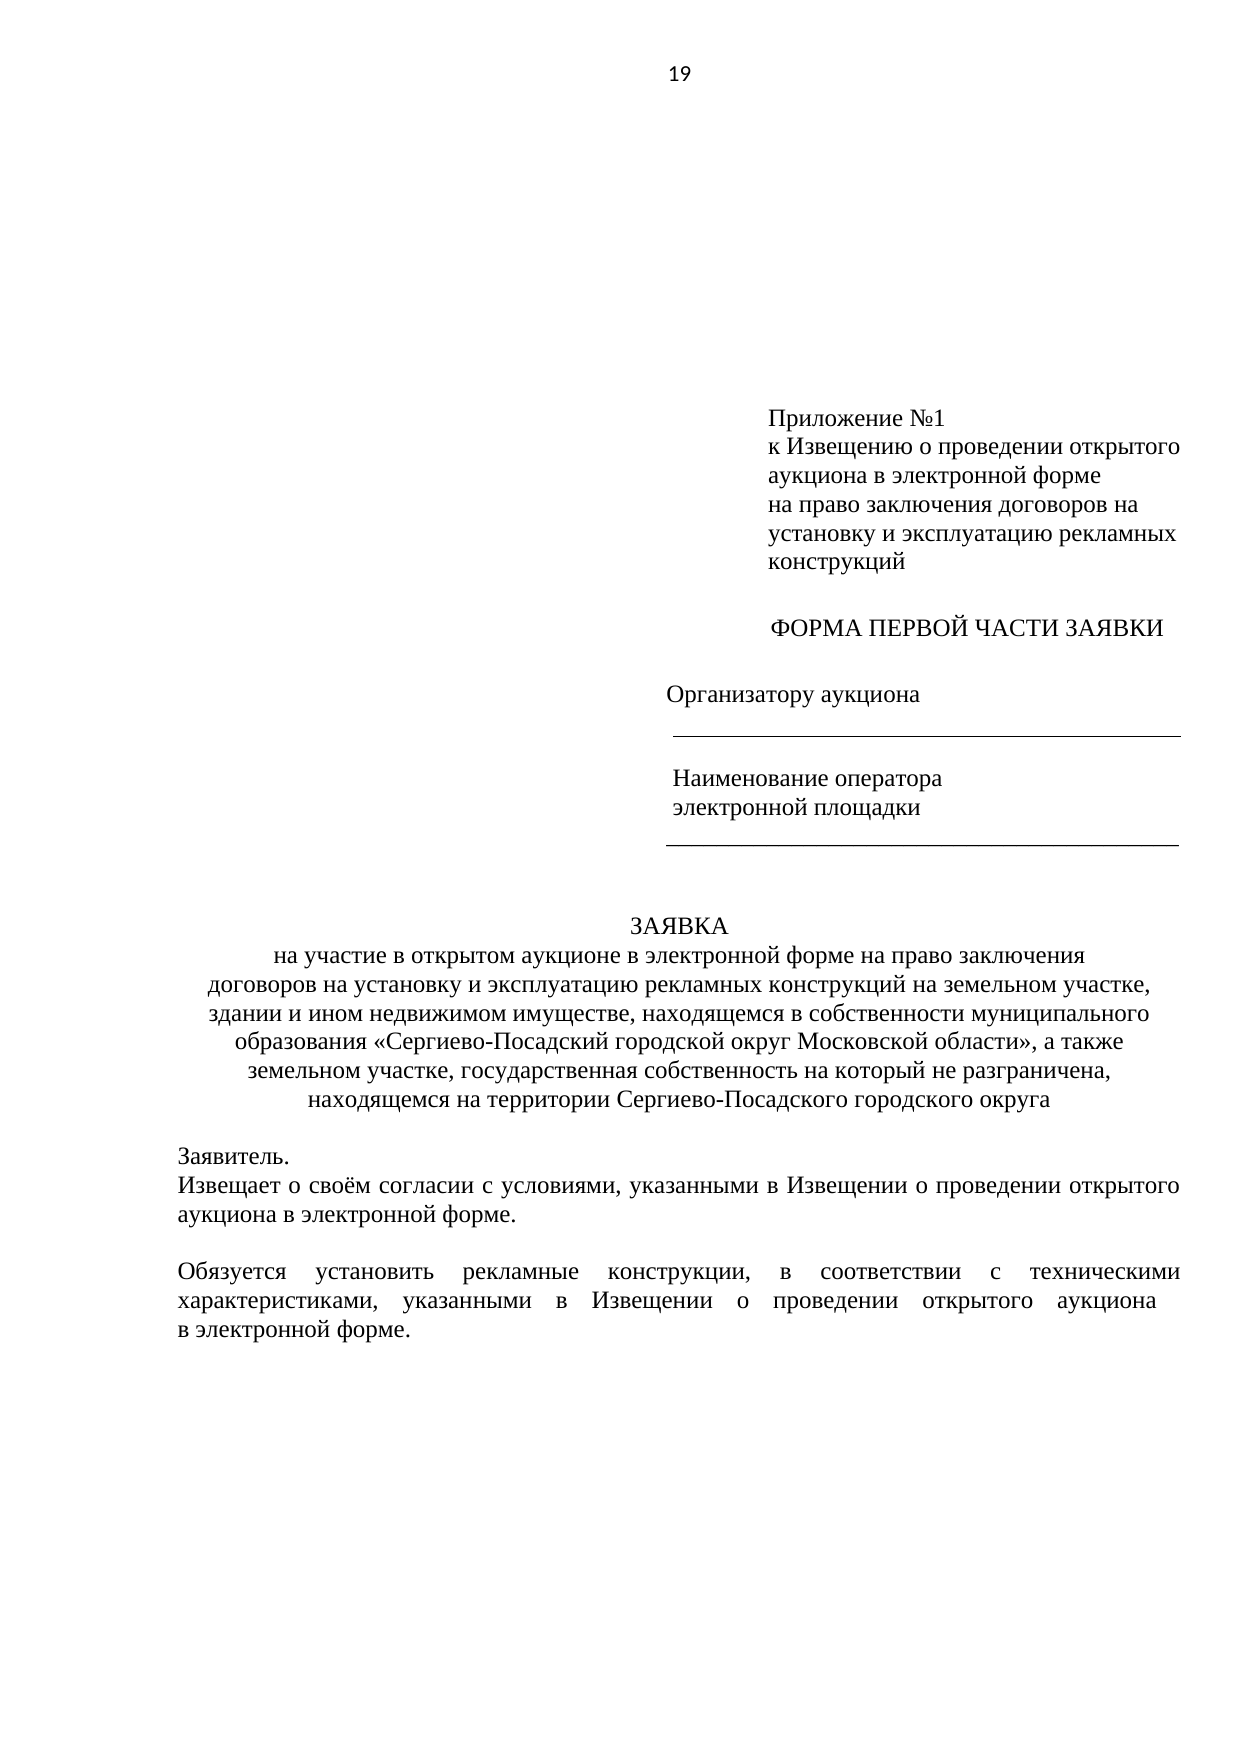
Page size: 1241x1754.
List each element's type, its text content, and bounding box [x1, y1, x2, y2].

text к Извещению о проведении открытого аукциона в электронной форме [768, 431, 1181, 489]
text на право заключения договоров на установку и эксплуатацию рекламных конструкций [768, 489, 1181, 575]
text Наименование оператора [635, 763, 1181, 792]
text Обязуется установить рекламные конструкции, в соответствии с техническими характеристиками, указанными в Извещении о проведении открытого аукциона в электронной форме. [177, 1256, 1181, 1343]
text _________________________________________ [635, 820, 1181, 849]
text ФОРМА ПЕРВОЙ ЧАСТИ ЗАЯВКИ [546, 613, 1181, 641]
text Заявитель. [177, 1141, 1181, 1170]
text Приложение №1 [768, 403, 1181, 431]
text Извещает о своём согласии с условиями, указанными в Извещении о проведении открытого аукциона в электронной форме. [177, 1170, 1181, 1228]
text договоров на установку и эксплуатацию рекламных конструкций на земельном участке, здании и ином недвижимом имуществе, находящемся в собственности муниципального образования «Сергиево-Посадский городской округ Московской области», а также земельном участке, государственная собственность на который не разграничена, находящемся на территории Сергиево-Посадского городского округа [177, 969, 1181, 1113]
text Организатору аукциона [635, 679, 1181, 708]
text на участие в открытом аукционе в электронной форме на право заключения [177, 940, 1181, 969]
text ЗАЯВКА [177, 911, 1181, 940]
text электронной площадки [635, 792, 1181, 820]
